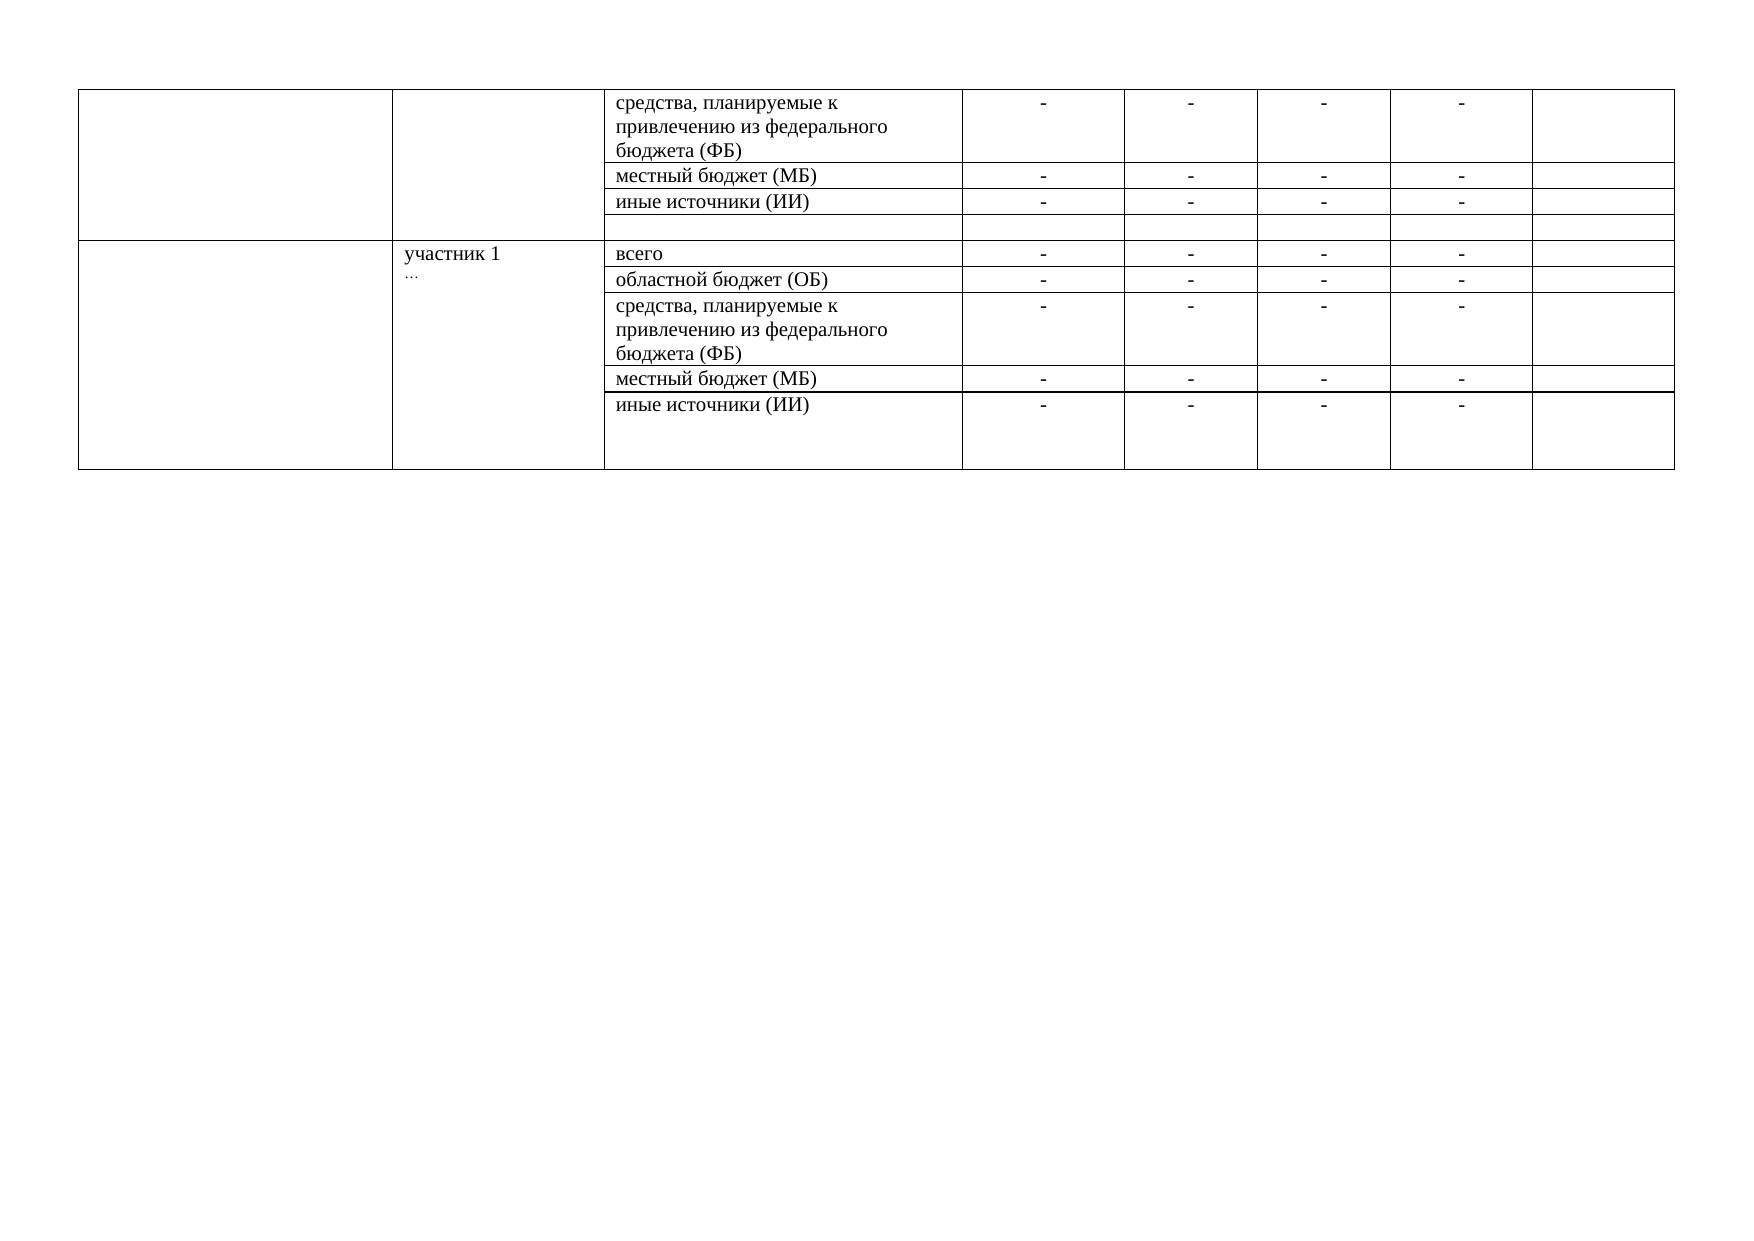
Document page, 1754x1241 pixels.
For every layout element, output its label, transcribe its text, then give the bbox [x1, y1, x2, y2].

table_cell - [1125, 189, 1257, 214]
table_cell - [1258, 163, 1390, 188]
table_cell местный бюджет (МБ) [605, 163, 962, 188]
table_cell - [963, 267, 1124, 292]
table_cell - [1391, 189, 1532, 214]
table_cell [1533, 393, 1674, 469]
table_cell - [963, 241, 1124, 266]
table_cell - [1258, 293, 1390, 365]
table_cell - [1125, 163, 1257, 188]
table_cell - [1258, 366, 1390, 391]
table_cell [605, 215, 962, 240]
table_cell - [1258, 241, 1390, 266]
table_cell местный бюджет (МБ) [605, 366, 962, 391]
table_cell - [1391, 90, 1532, 162]
table_cell - [1125, 241, 1257, 266]
table_cell - [1258, 267, 1390, 292]
table_cell [1533, 293, 1674, 365]
table_cell - [1258, 90, 1390, 162]
table_cell - [1125, 366, 1257, 391]
table_cell всего [605, 241, 962, 266]
table_cell - [1125, 393, 1257, 469]
table_cell иные источники (ИИ) [605, 189, 962, 214]
table_cell - [1391, 366, 1532, 391]
table_cell - [1391, 163, 1532, 188]
table_cell [1533, 189, 1674, 214]
table_cell - [1391, 293, 1532, 365]
table_cell [1391, 215, 1532, 240]
table_cell иные источники (ИИ) [605, 393, 962, 469]
table_cell областной бюджет (ОБ) [605, 267, 962, 292]
table_cell - [1125, 293, 1257, 365]
table_cell - [1391, 267, 1532, 292]
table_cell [605, 90, 962, 162]
table_cell - [1258, 189, 1390, 214]
table_cell - [963, 189, 1124, 214]
table_cell [1533, 366, 1674, 391]
table_cell [1125, 215, 1257, 240]
table_cell [1533, 163, 1674, 188]
table_cell - [1391, 393, 1532, 469]
table_cell [1258, 215, 1390, 240]
table_cell - [963, 393, 1124, 469]
table_cell [1533, 241, 1674, 266]
table_cell - [1258, 393, 1390, 469]
table_cell [963, 215, 1124, 240]
table_cell - [1391, 241, 1532, 266]
table_cell - [1125, 267, 1257, 292]
table_cell - [963, 90, 1124, 162]
table_cell [79, 241, 392, 469]
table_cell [605, 293, 962, 365]
table_cell - [963, 366, 1124, 391]
table_cell [1533, 215, 1674, 240]
table_cell [1533, 90, 1674, 162]
table_cell - [963, 163, 1124, 188]
table_cell - [963, 293, 1124, 365]
table_cell - [1125, 90, 1257, 162]
table_cell участник 1 … [393, 241, 604, 469]
table_cell [1533, 267, 1674, 292]
